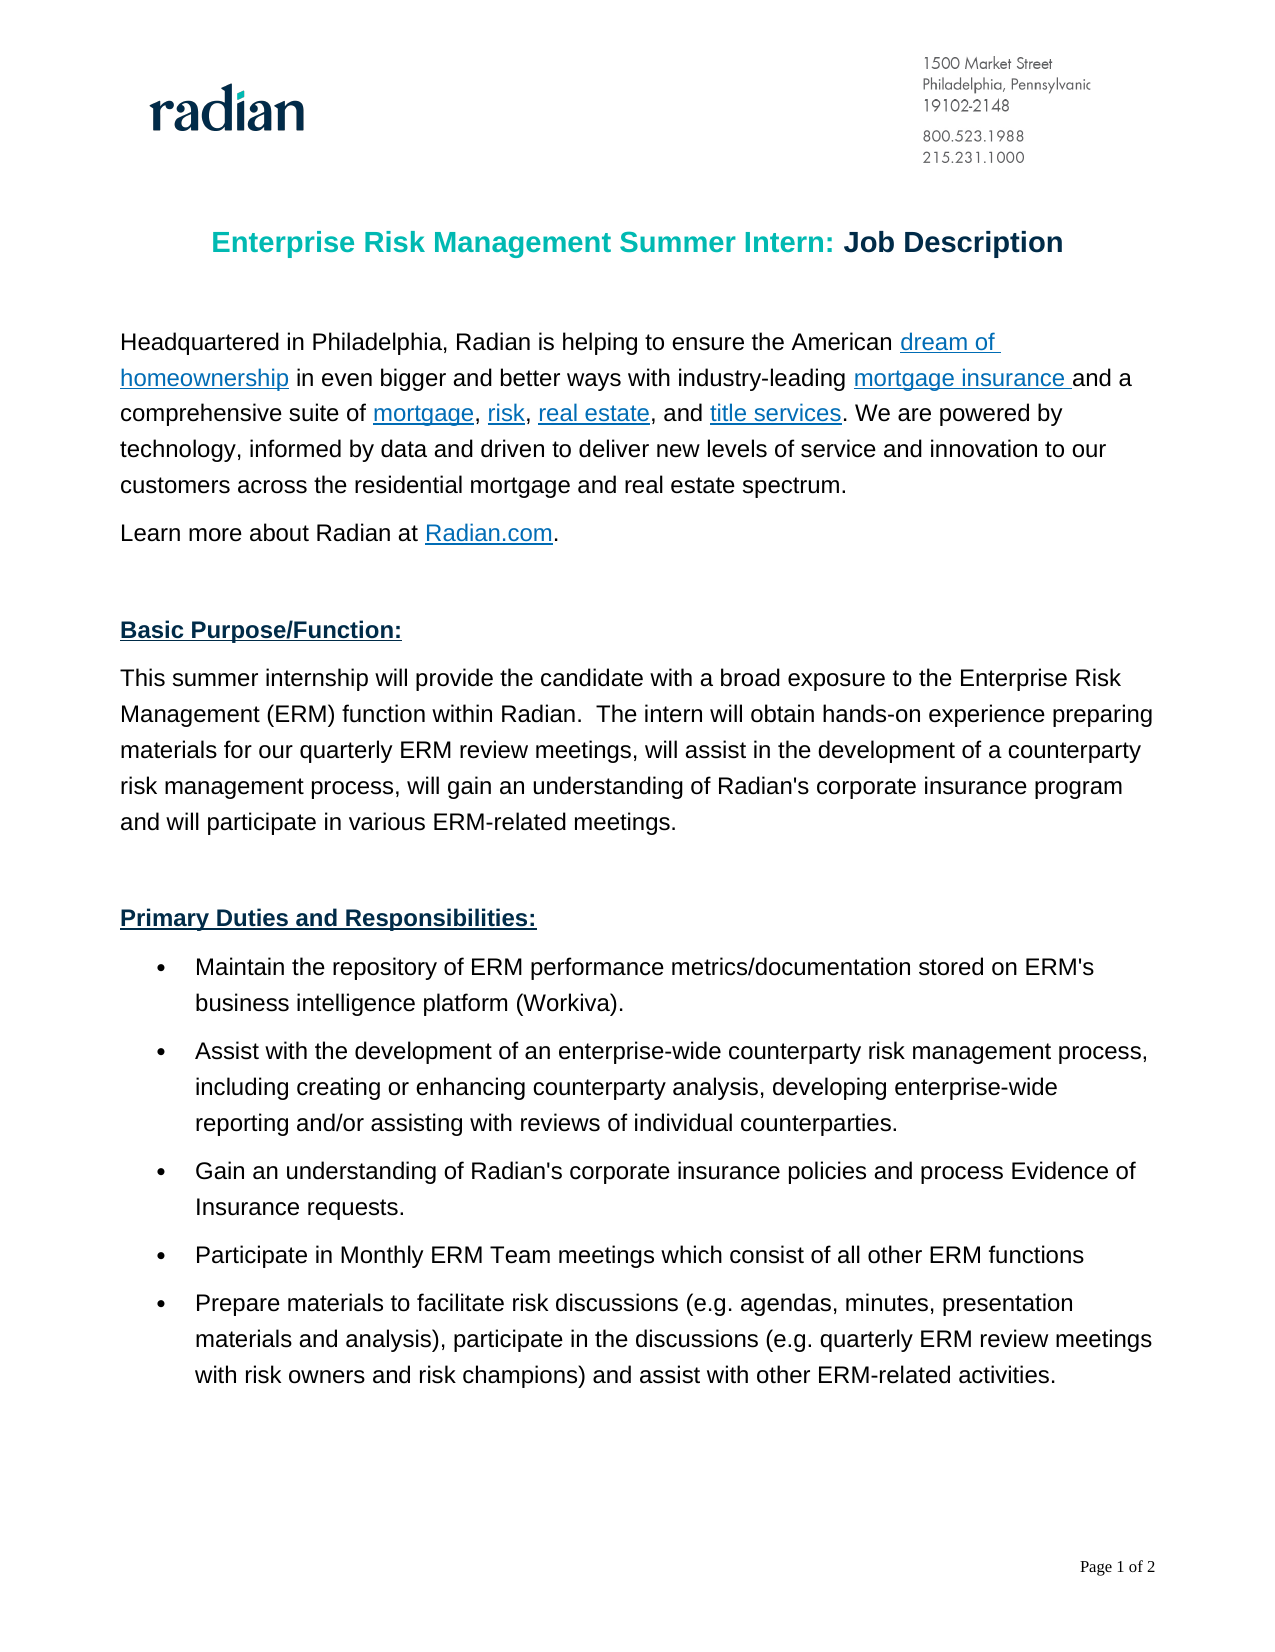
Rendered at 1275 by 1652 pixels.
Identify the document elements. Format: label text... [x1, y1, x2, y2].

text Primary Duties and Responsibilities: [120, 904, 1155, 932]
text Basic Purpose/Function: [120, 616, 1155, 644]
list Participate in Monthly ERM Team meetings which consist of all other ERM functions [157, 1241, 1155, 1269]
list Maintain the repository of ERM performance metrics/documentation stored on ERM's business intelligence platform (Workiva). [157, 953, 1155, 1016]
list Assist with the development of an enterprise-wide counterparty risk management process, including creating or enhancing counterparty analysis, developing enterprise-wide reporting and/or assisting with reviews of individual counterparties. [157, 1037, 1155, 1136]
text This summer internship will provide the candidate with a broad exposure to the Enterprise Risk Management (ERM) function within Radian. The intern will obtain hands-on experience preparing materials for our quarterly ERM review meetings, will assist in the development of a counterparty risk management process, will gain an understanding of Radian's corporate insurance program and will participate in various ERM-related meetings. [120, 664, 1155, 835]
text Learn more about Radian at Radian.com. [120, 519, 1155, 547]
list Prepare materials to facilitate risk discussions (e.g. agendas, minutes, presentation materials and analysis), participate in the discussions (e.g. quarterly ERM review meetings with risk owners and risk champions) and assist with other ERM-related activities. [157, 1289, 1155, 1389]
text Headquartered in Philadelphia, Radian is helping to ensure the American dream of homeownership in even bigger and better ways with industry-leading mortgage insurance and a comprehensive suite of mortgage, risk, real estate, and title services. We are powered by technology, informed by data and driven to deliver new levels of service and innovation to our customers across the residential mortgage and real estate spectrum. [120, 328, 1155, 499]
picture [141, 77, 314, 137]
picture [915, 53, 1091, 166]
text Enterprise Risk Management Summer Intern: Job Description [120, 225, 1155, 258]
list Gain an understanding of Radian's corporate insurance policies and process Evidence of Insurance requests. [157, 1157, 1155, 1220]
